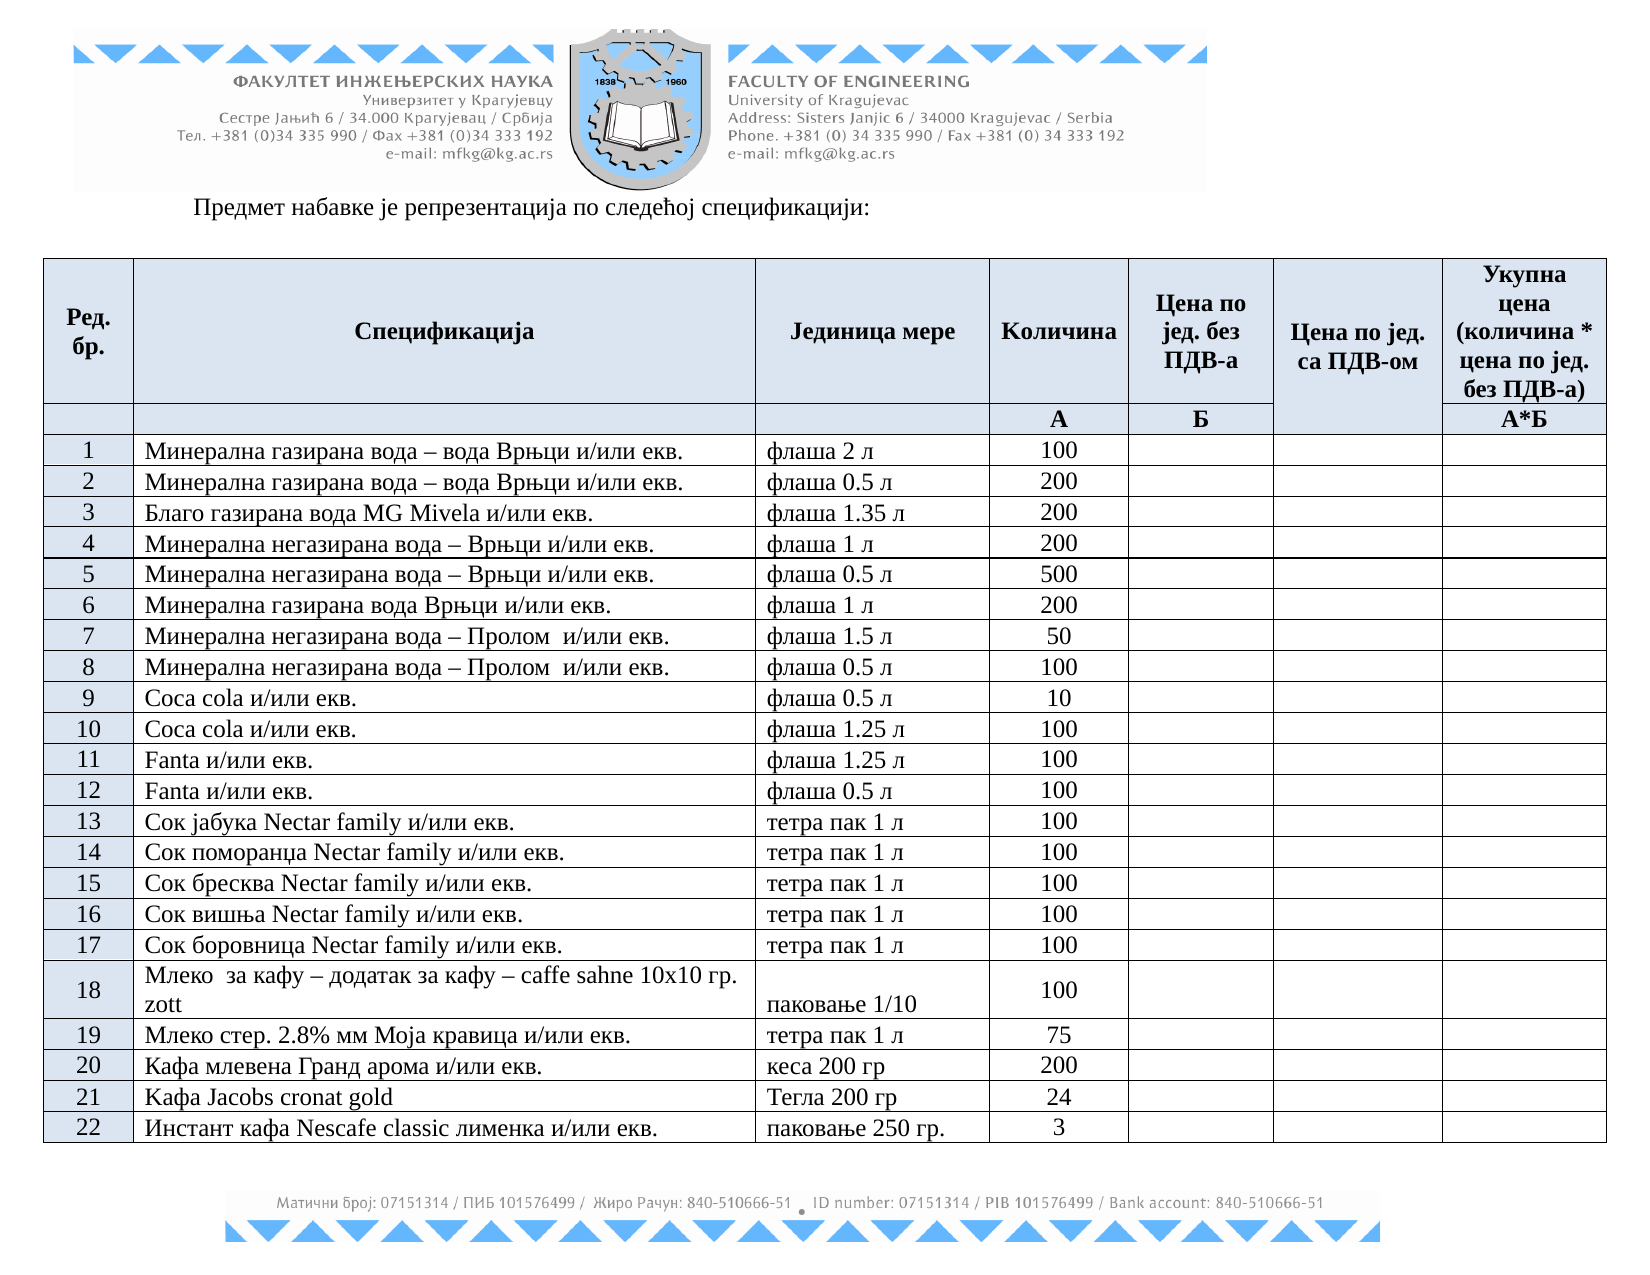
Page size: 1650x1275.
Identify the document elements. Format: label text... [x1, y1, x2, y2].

table_cell [44, 404, 133, 434]
table_cell [1274, 559, 1442, 588]
table_header Јединица мере [756, 259, 989, 403]
table_cell [1274, 682, 1442, 712]
table_cell [1443, 1081, 1606, 1111]
table_cell [1129, 466, 1273, 496]
table_cell Минерална негазирана вода – Врњци и/или екв. [134, 527, 755, 557]
table_cell [1129, 1081, 1273, 1111]
table_cell 3 [44, 497, 133, 526]
table_cell флаша 0.5 л [756, 559, 989, 588]
table_cell [1443, 713, 1606, 743]
table_cell кеса 200 гр [756, 1050, 989, 1080]
table_cell [1129, 620, 1273, 650]
table_cell [1443, 930, 1606, 959]
table_cell тетра пак 1 л [756, 930, 989, 959]
table_cell флаша 0.5 л [756, 682, 989, 712]
table_cell А*Б [1443, 404, 1606, 434]
table_cell [1129, 589, 1273, 619]
table_cell 12 [44, 775, 133, 805]
table_cell [1129, 1050, 1273, 1080]
table_cell [1129, 497, 1273, 526]
table_cell 100 [990, 744, 1128, 774]
table_cell 11 [44, 744, 133, 774]
table_cell [1274, 806, 1442, 836]
table_header Укупна цена (количина * цена по јед. без ПДВ-а) [1443, 259, 1606, 403]
table_cell 10 [44, 713, 133, 743]
table_cell [1274, 961, 1442, 1018]
table_cell 4 [44, 527, 133, 557]
table_cell [1129, 775, 1273, 805]
table_cell [1129, 651, 1273, 681]
table_cell [1274, 620, 1442, 650]
table_cell 15 [44, 868, 133, 898]
table_cell [1274, 1081, 1442, 1111]
table_cell 20 [44, 1050, 133, 1080]
table_cell Kaфа Jacobs cronat gold [134, 1081, 755, 1111]
table_cell Минерална негазирана вода – Врњци и/или екв. [134, 559, 755, 588]
table_cell Coca cola и/или екв. [134, 682, 755, 712]
table_cell [1443, 1112, 1606, 1142]
table_cell Сок јабука Nectar family и/или екв. [134, 806, 755, 836]
list Предмет набавке је репрезентација по следећој спецификацији: [193, 192, 1532, 221]
table_cell [1129, 930, 1273, 959]
table_cell 100 [990, 806, 1128, 836]
table_header Цена по јед. без ПДВ-а [1129, 259, 1273, 403]
table_cell флаша 0.5 л [756, 466, 989, 496]
table_cell Млеко за кафу – додатак за кафу – caffe sahne 10x10 гр. zott [134, 961, 755, 1018]
table_cell [1443, 559, 1606, 588]
table_cell 100 [990, 713, 1128, 743]
table_cell [1443, 435, 1606, 464]
table_cell 500 [990, 559, 1128, 588]
table_cell 100 [990, 868, 1128, 898]
table_cell [1274, 1050, 1442, 1080]
table_cell флаша 1 л [756, 527, 989, 557]
table_cell 22 [44, 1112, 133, 1142]
table_cell А [990, 404, 1128, 434]
table_header Спецификација [134, 259, 755, 403]
table_cell Тегла 200 гр [756, 1081, 989, 1111]
table_cell флаша 0.5 л [756, 775, 989, 805]
table_cell 200 [990, 466, 1128, 496]
table_cell [1443, 466, 1606, 496]
table_cell 18 [44, 961, 133, 1018]
table_cell 19 [44, 1019, 133, 1049]
table_cell Fanta и/или екв. [134, 744, 755, 774]
table_cell [1443, 775, 1606, 805]
table_cell [1129, 837, 1273, 867]
table_cell 7 [44, 620, 133, 650]
table_cell [1274, 1112, 1442, 1142]
table_cell [1274, 497, 1442, 526]
table_cell [1129, 559, 1273, 588]
table_cell [1443, 682, 1606, 712]
table_cell Минерална газирана вода Врњци и/или екв. [134, 589, 755, 619]
picture [225, 1190, 1381, 1242]
table_cell 21 [44, 1081, 133, 1111]
table_cell [1443, 651, 1606, 681]
table_cell флаша 2 л [756, 435, 989, 464]
table_cell [134, 404, 755, 434]
table_cell Млеко стер. 2.8% мм Моја кравица и/или екв. [134, 1019, 755, 1049]
table_header Koличина [990, 259, 1128, 403]
table_cell Минерална газирана вода – вода Врњци и/или екв. [134, 435, 755, 464]
table_cell [1274, 775, 1442, 805]
table_cell 100 [990, 930, 1128, 959]
table_cell 100 [990, 435, 1128, 464]
table_cell 14 [44, 837, 133, 867]
table_cell 16 [44, 899, 133, 929]
table_cell флаша 1.35 л [756, 497, 989, 526]
table_cell [1129, 899, 1273, 929]
table_cell Минерална газирана вода – вода Врњци и/или екв. [134, 466, 755, 496]
table_cell [1274, 713, 1442, 743]
table_cell [1129, 806, 1273, 836]
table_cell Сок боровница Nectar family и/или екв. [134, 930, 755, 959]
table_cell тетра пак 1 л [756, 868, 989, 898]
table_cell тетра пак 1 л [756, 806, 989, 836]
table_cell флаша 0.5 л [756, 651, 989, 681]
table_cell Сок вишња Nectar family и/или екв. [134, 899, 755, 929]
table_cell 100 [990, 651, 1128, 681]
table_cell [1443, 497, 1606, 526]
table_cell [1129, 682, 1273, 712]
table_cell 200 [990, 497, 1128, 526]
table_cell тетра пак 1 л [756, 1019, 989, 1049]
table_cell [1129, 527, 1273, 557]
table_cell [1274, 837, 1442, 867]
table_cell [756, 404, 989, 434]
table_cell 13 [44, 806, 133, 836]
table_cell паковање 250 гр. [756, 1112, 989, 1142]
table_cell 200 [990, 1050, 1128, 1080]
table_cell 100 [990, 775, 1128, 805]
table_cell флаша 1.25 л [756, 744, 989, 774]
table_cell 5 [44, 559, 133, 588]
table_cell [1274, 868, 1442, 898]
table_cell [1274, 435, 1442, 464]
table_cell Coca cola и/или екв. [134, 713, 755, 743]
table_cell 200 [990, 589, 1128, 619]
table_cell 50 [990, 620, 1128, 650]
table_cell тетра пак 1 л [756, 837, 989, 867]
table_cell 24 [990, 1081, 1128, 1111]
table_cell [1129, 1019, 1273, 1049]
table_cell [1274, 527, 1442, 557]
picture [73, 29, 1207, 192]
table_cell [1274, 466, 1442, 496]
table_cell 9 [44, 682, 133, 712]
table_cell [1443, 868, 1606, 898]
table_cell [1443, 1019, 1606, 1049]
table_cell 2 [44, 466, 133, 496]
table_cell [1443, 961, 1606, 1018]
table_cell [1443, 527, 1606, 557]
table_header Цена по јед. са ПДВ-ом [1274, 259, 1442, 434]
table_cell флаша 1 л [756, 589, 989, 619]
table_cell Минерална негазирана вода – Пролом и/или екв. [134, 651, 755, 681]
table_cell флаша 1.5 л [756, 620, 989, 650]
table_cell Инстант кафа Nescafe classic лименка и/или екв. [134, 1112, 755, 1142]
table_cell [1443, 620, 1606, 650]
table_cell 3 [990, 1112, 1128, 1142]
table_cell 75 [990, 1019, 1128, 1049]
table_cell [1443, 837, 1606, 867]
table_cell [1274, 930, 1442, 959]
table_cell Б [1129, 404, 1273, 434]
table_cell [1443, 744, 1606, 774]
table_cell 17 [44, 930, 133, 959]
table_cell [1129, 1112, 1273, 1142]
table_cell [1129, 435, 1273, 464]
table_cell 200 [990, 527, 1128, 557]
table_cell [1443, 806, 1606, 836]
table_cell [1443, 1050, 1606, 1080]
table_cell 100 [990, 961, 1128, 1018]
table_cell тетра пак 1 л [756, 899, 989, 929]
table_cell [1129, 744, 1273, 774]
table_cell Сок бресква Nectar family и/или екв. [134, 868, 755, 898]
table_cell [1274, 651, 1442, 681]
table_cell [1129, 868, 1273, 898]
table_cell [1129, 961, 1273, 1018]
table_cell [1274, 589, 1442, 619]
table_cell 10 [990, 682, 1128, 712]
table_cell Fanta и/или екв. [134, 775, 755, 805]
table_cell 100 [990, 837, 1128, 867]
table_cell [1274, 899, 1442, 929]
table_header Ред. бр. [44, 259, 133, 403]
table_cell Кафа млевена Гранд арома и/или екв. [134, 1050, 755, 1080]
table_cell Благо газирана вода MG Mivela и/или екв. [134, 497, 755, 526]
table_cell 8 [44, 651, 133, 681]
table_cell [1129, 713, 1273, 743]
table_cell [1274, 744, 1442, 774]
table_cell Минерална негазирана вода – Пролом и/или екв. [134, 620, 755, 650]
table_cell Сок поморанџа Nectar family и/или екв. [134, 837, 755, 867]
table_cell флаша 1.25 л [756, 713, 989, 743]
table_cell паковање 1/10 [756, 961, 989, 1018]
table_cell 100 [990, 899, 1128, 929]
table_cell 6 [44, 589, 133, 619]
table_cell [1443, 589, 1606, 619]
table_cell [1274, 1019, 1442, 1049]
table_cell 1 [44, 435, 133, 464]
table_cell [1443, 899, 1606, 929]
